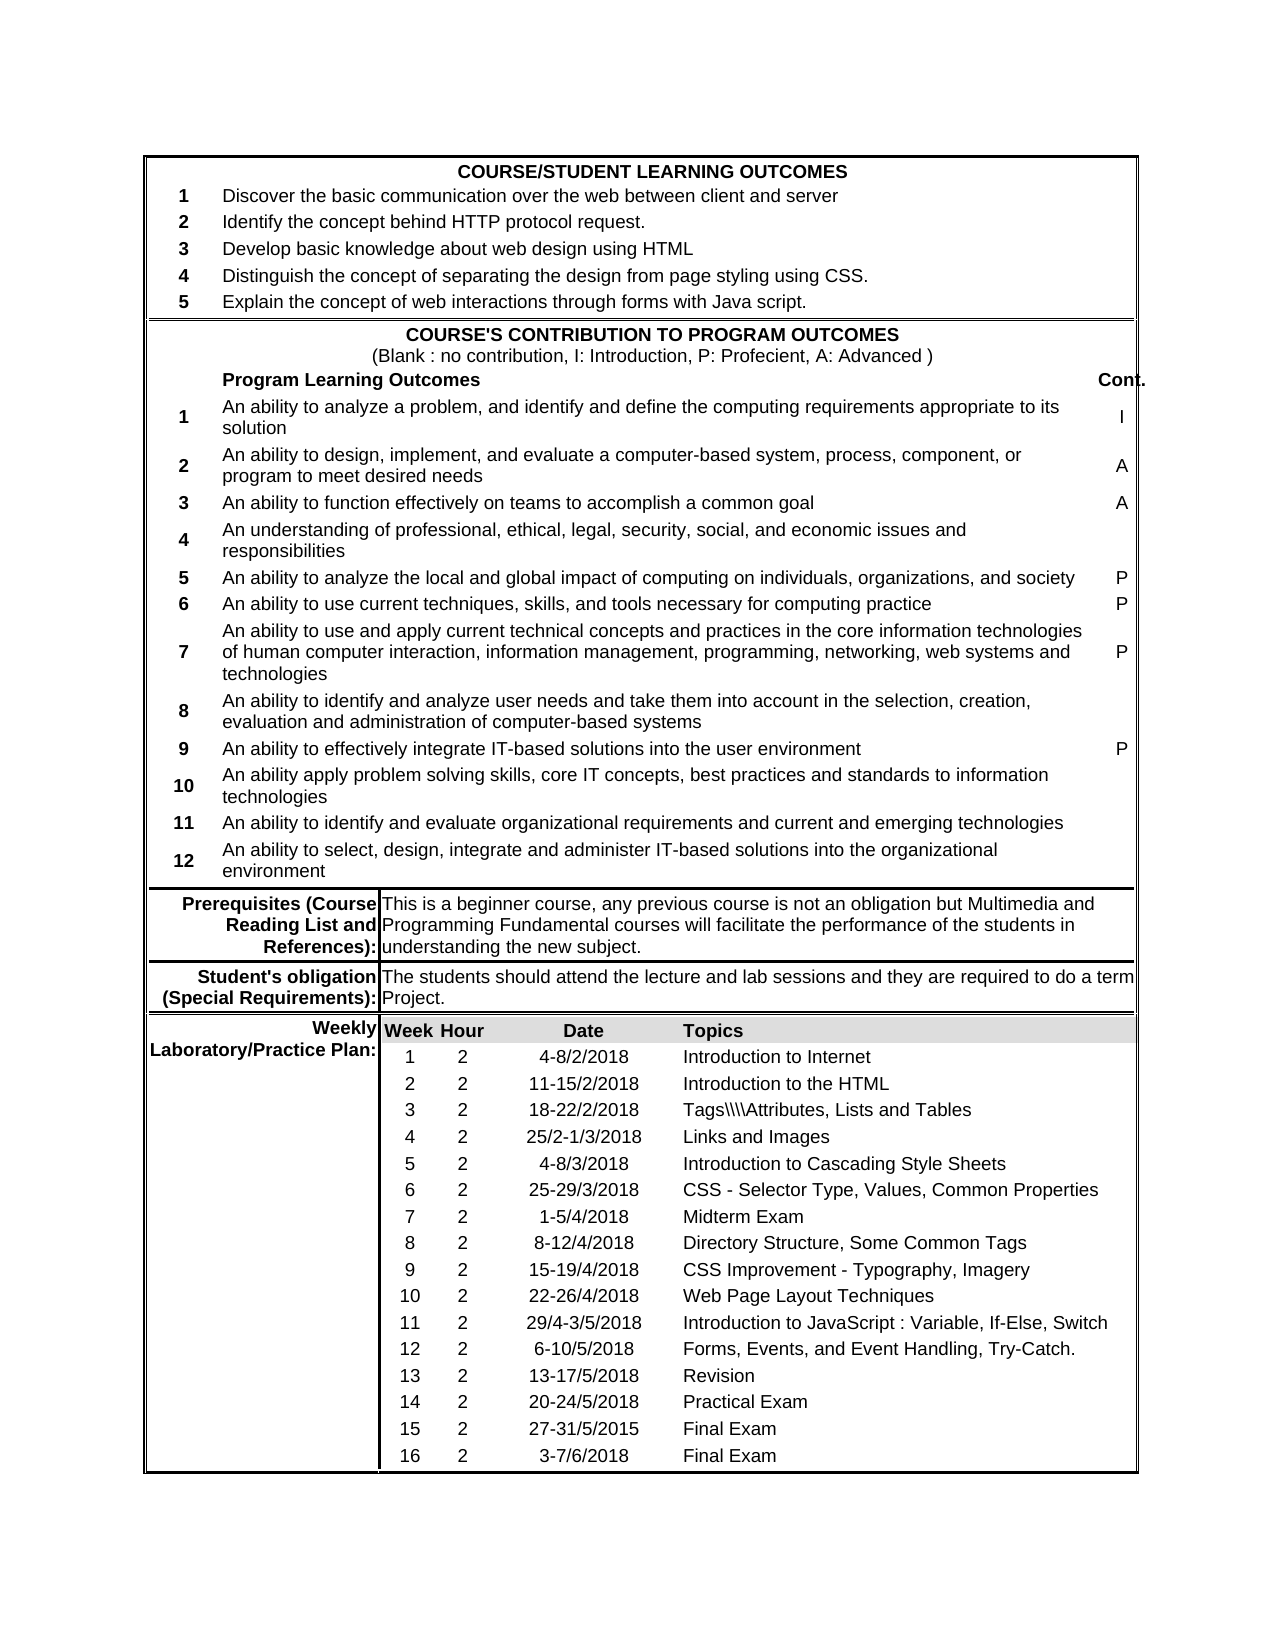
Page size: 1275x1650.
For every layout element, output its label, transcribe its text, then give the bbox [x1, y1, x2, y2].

table_header Peer review [138, 150, 1137, 1479]
